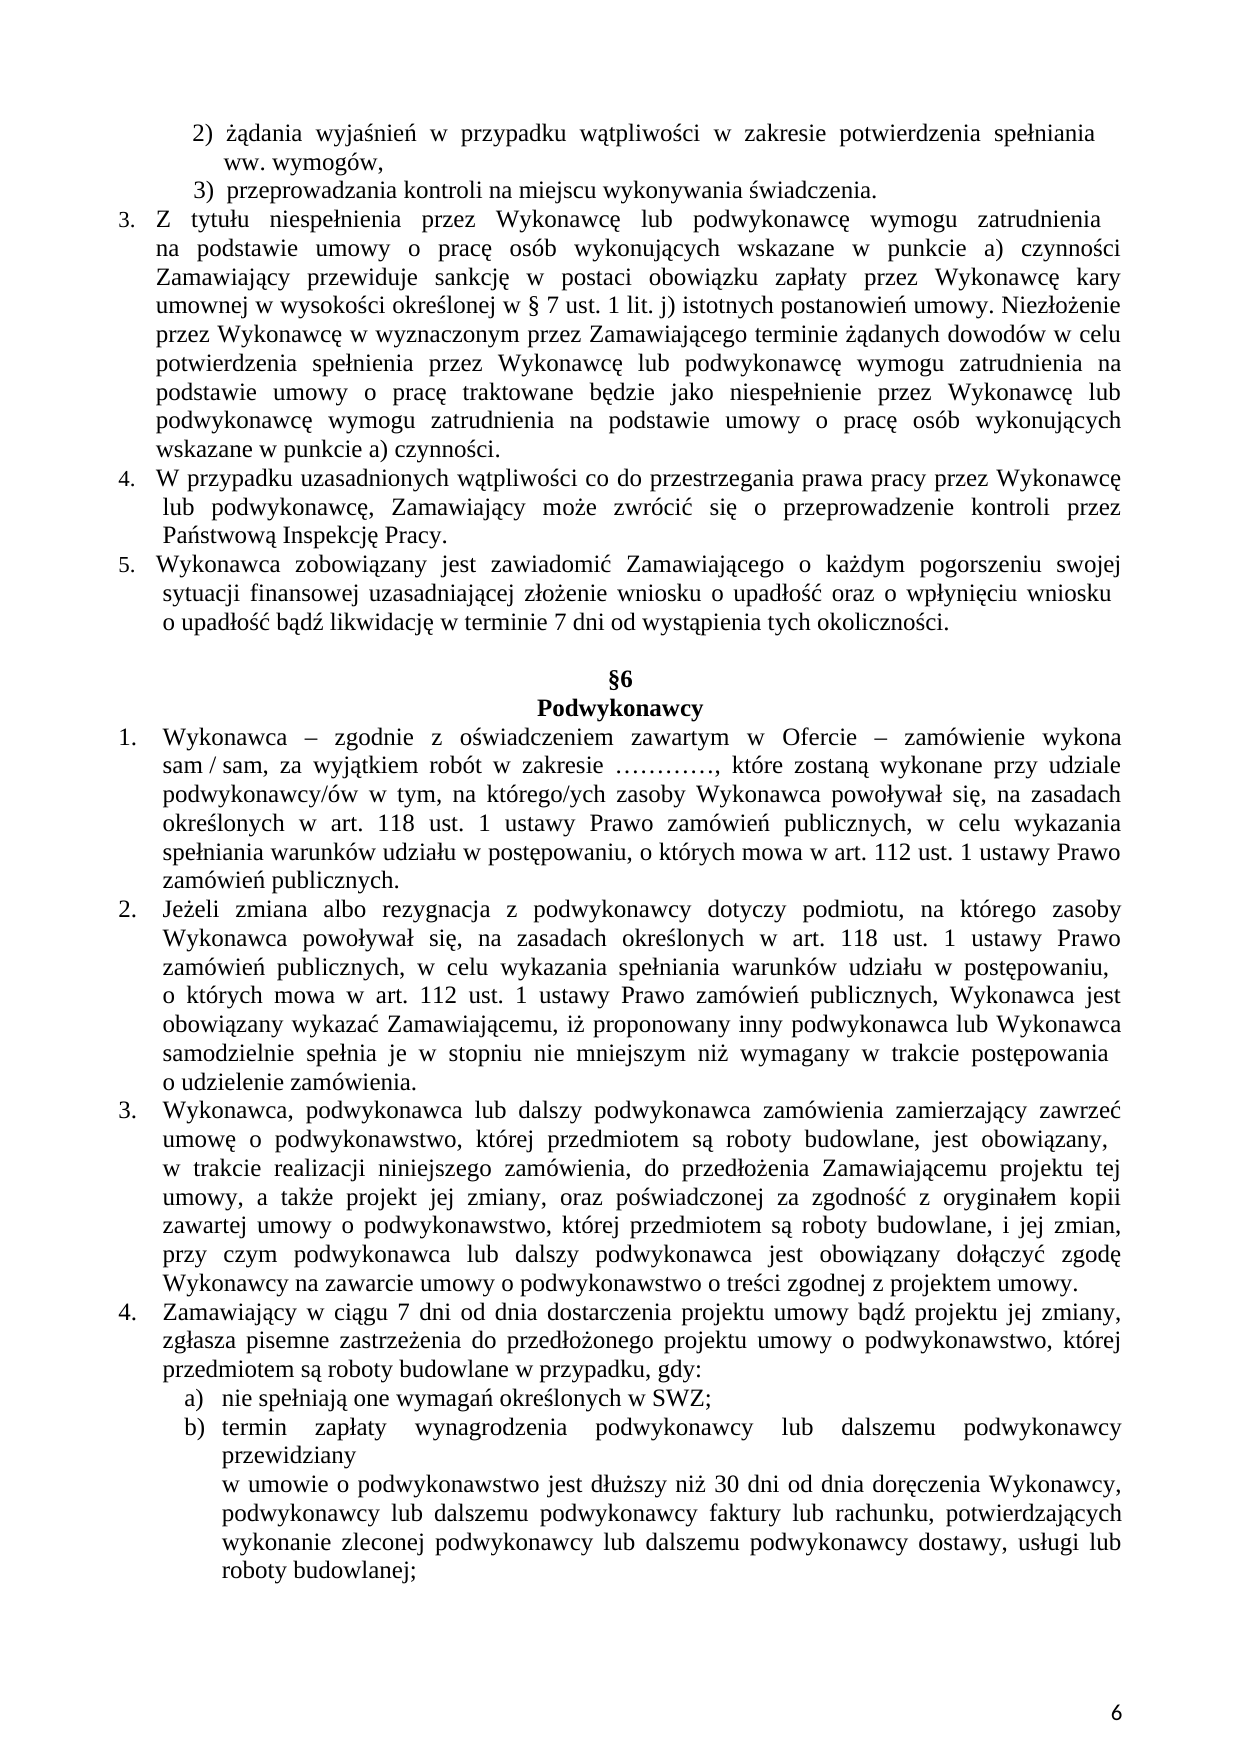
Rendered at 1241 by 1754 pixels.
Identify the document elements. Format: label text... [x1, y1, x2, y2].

list termin zapłaty wynagrodzenia podwykonawcy lub dalszemu podwykonawcy przewidziany w umowie o podwykonawstwo jest dłuższy niż 30 dni od dnia doręczenia Wykonawcy, podwykonawcy lub dalszemu podwykonawcy faktury lub rachunku, potwierdzających wykonanie zleconej podwykonawcy lub dalszemu podwykonawcy dostawy, usługi lub roboty budowlanej; [184, 1412, 1122, 1584]
list Wykonawca, podwykonawca lub dalszy podwykonawca zamówienia zamierzający zawrzeć umowę o podwykonawstwo, której przedmiotem są roboty budowlane, jest obowiązany, w trakcie realizacji niniejszego zamówienia, do przedłożenia Zamawiającemu projektu tej umowy, a także projekt jej zmiany, oraz poświadczonej za zgodność z oryginałem kopii zawartej umowy o podwykonawstwo, której przedmiotem są roboty budowlane, i jej zmian, przy czym podwykonawca lub dalszy podwykonawca jest obowiązany dołączyć zgodę Wykonawcy na zawarcie umowy o podwykonawstwo o treści zgodnej z projektem umowy. [118, 1096, 1122, 1297]
list 2) żądania wyjaśnień w przypadku wątpliwości w zakresie potwierdzenia spełniania ww. wymogów, [192, 118, 1122, 176]
list Wykonawca – zgodnie z oświadczeniem zawartym w Ofercie – zamówienie wykona sam / sam, za wyjątkiem robót w zakresie …………, które zostaną wykonane przy udziale podwykonawcy/ów w tym, na którego/ych zasoby Wykonawca powoływał się, na zasadach określonych w art. 118 ust. 1 ustawy Prawo zamówień publicznych, w celu wykazania spełniania warunków udziału w postępowaniu, o których mowa w art. 112 ust. 1 ustawy Prawo zamówień publicznych. [118, 722, 1122, 894]
list Zamawiający w ciągu 7 dni od dnia dostarczenia projektu umowy bądź projektu jej zmiany, zgłasza pisemne zastrzeżenia do przedłożonego projektu umowy o podwykonawstwo, której przedmiotem są roboty budowlane w przypadku, gdy: [118, 1297, 1122, 1383]
text §6 [118, 664, 1122, 693]
list Wykonawca zobowiązany jest zawiadomić Zamawiającego o każdym pogorszeniu swojej sytuacji finansowej uzasadniającej złożenie wniosku o upadłość oraz o wpłynięciu wniosku o upadłość bądź likwidację w terminie 7 dni od wystąpienia tych okoliczności. [118, 549, 1122, 636]
list Jeżeli zmiana albo rezygnacja z podwykonawcy dotyczy podmiotu, na którego zasoby Wykonawca powoływał się, na zasadach określonych w art. 118 ust. 1 ustawy Prawo zamówień publicznych, w celu wykazania spełniania warunków udziału w postępowaniu, o których mowa w art. 112 ust. 1 ustawy Prawo zamówień publicznych, Wykonawca jest obowiązany wykazać Zamawiającemu, iż proponowany inny podwykonawca lub Wykonawca samodzielnie spełnia je w stopniu nie mniejszym niż wymagany w trakcie postępowania o udzielenie zamówienia. [118, 894, 1122, 1096]
list Z tytułu niespełnienia przez Wykonawcę lub podwykonawcę wymogu zatrudnienia na podstawie umowy o pracę osób wykonujących wskazane w punkcie a) czynności Zamawiający przewiduje sankcję w postaci obowiązku zapłaty przez Wykonawcę kary umownej w wysokości określonej w § 7 ust. 1 lit. j) istotnych postanowień umowy. Niezłożenie przez Wykonawcę w wyznaczonym przez Zamawiającego terminie żądanych dowodów w celu potwierdzenia spełnienia przez Wykonawcę lub podwykonawcę wymogu zatrudnienia na podstawie umowy o pracę traktowane będzie jako niespełnienie przez Wykonawcę lub podwykonawcę wymogu zatrudnienia na podstawie umowy o pracę osób wykonujących wskazane w punkcie a) czynności. [118, 204, 1122, 463]
list nie spełniają one wymagań określonych w SWZ; [184, 1383, 1122, 1412]
list W przypadku uzasadnionych wątpliwości co do przestrzegania prawa pracy przez Wykonawcę lub podwykonawcę, Zamawiający może zwrócić się o przeprowadzenie kontroli przez Państwową Inspekcję Pracy. [118, 463, 1122, 549]
text Podwykonawcy [118, 693, 1122, 722]
list 3) przeprowadzania kontroli na miejscu wykonywania świadczenia. [193, 176, 1122, 204]
